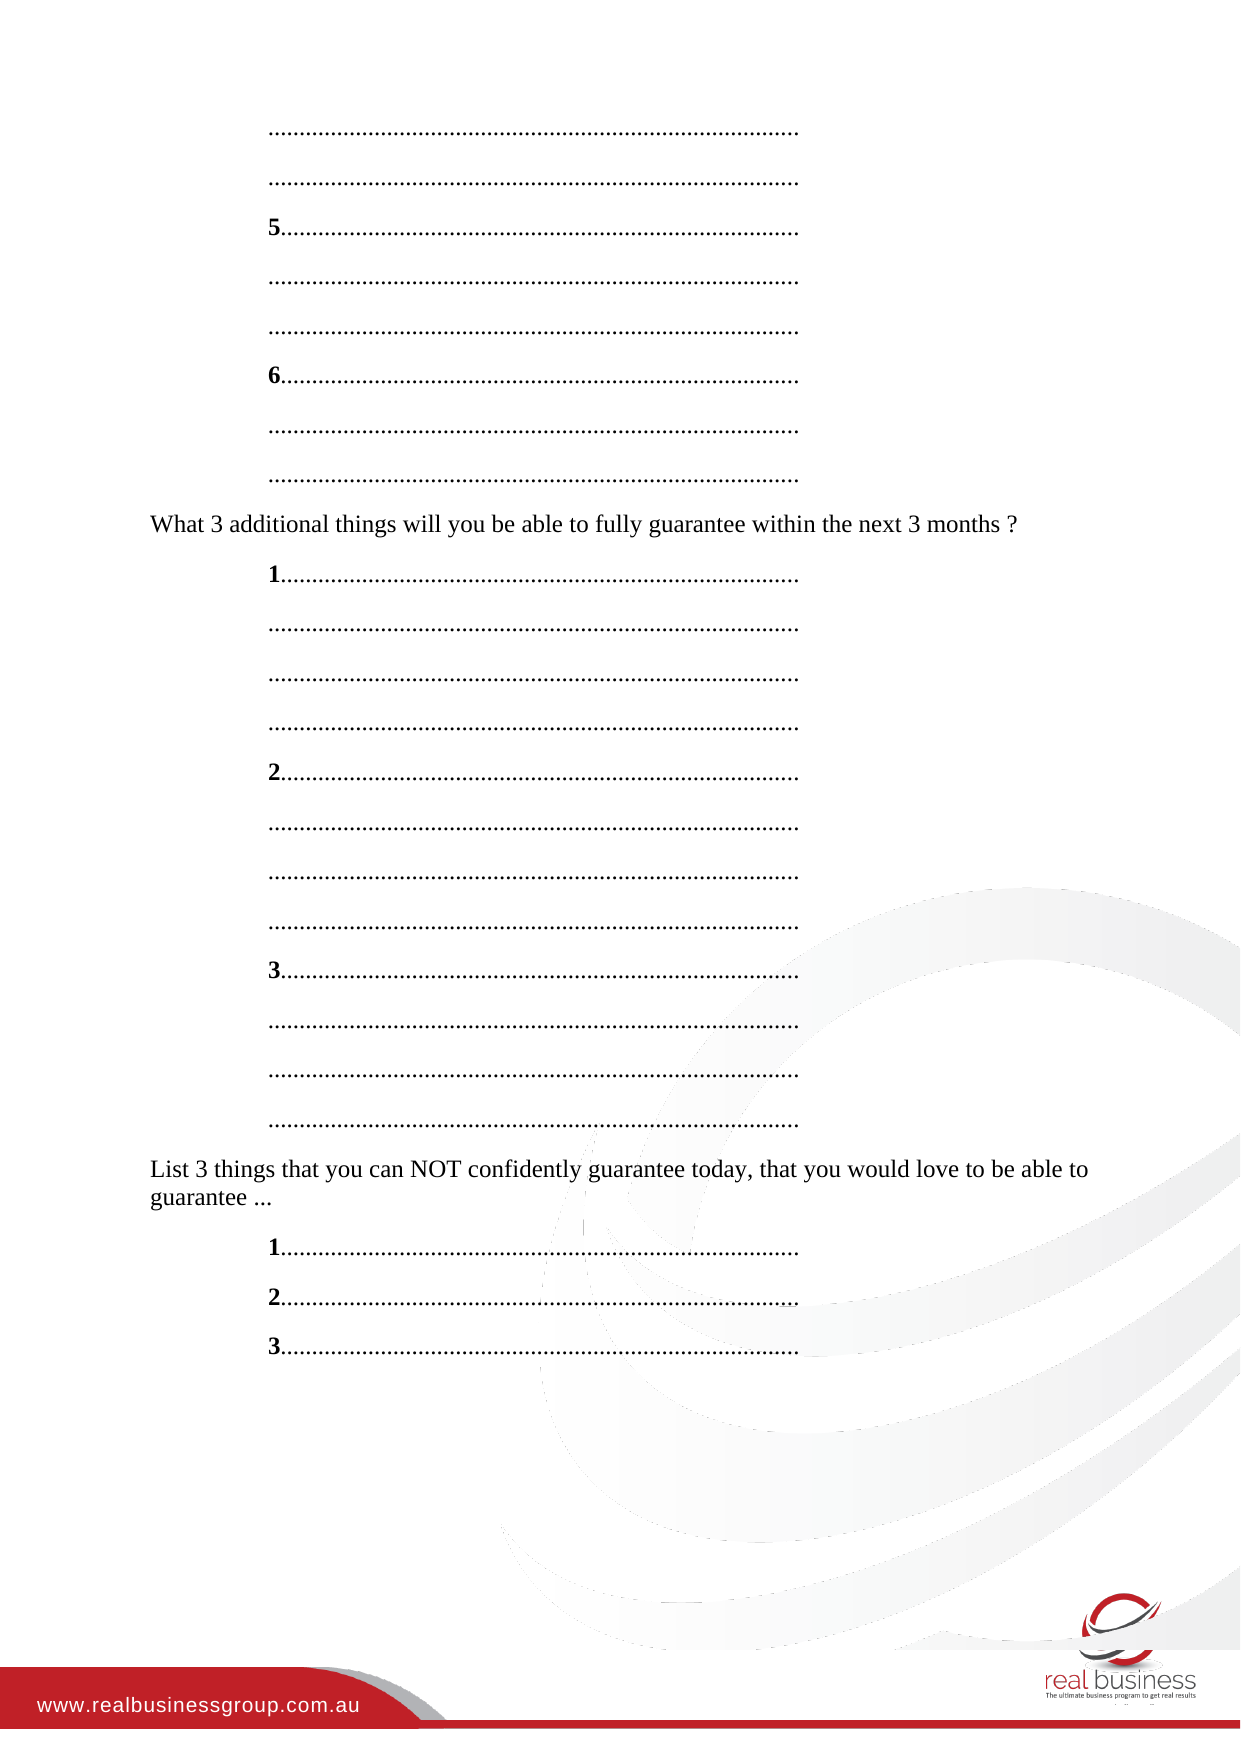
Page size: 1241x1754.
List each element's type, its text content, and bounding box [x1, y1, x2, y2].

text 2 [209, 1282, 1090, 1310]
text List 3 things that you can NOT confidently guarantee today, that you would love to be able to guarantee ... [150, 1154, 1090, 1211]
text 6 [209, 360, 1090, 389]
text 3 [209, 955, 1090, 984]
picture [0, 0, 1241, 1729]
text 2 [209, 757, 1090, 786]
text 1 [209, 559, 1090, 587]
text 5 [209, 212, 1090, 240]
text 3 [209, 1331, 1090, 1360]
text What 3 additional things will you be able to fully guarantee within the next 3 months ? [150, 509, 1090, 538]
text 1 [209, 1232, 1090, 1261]
